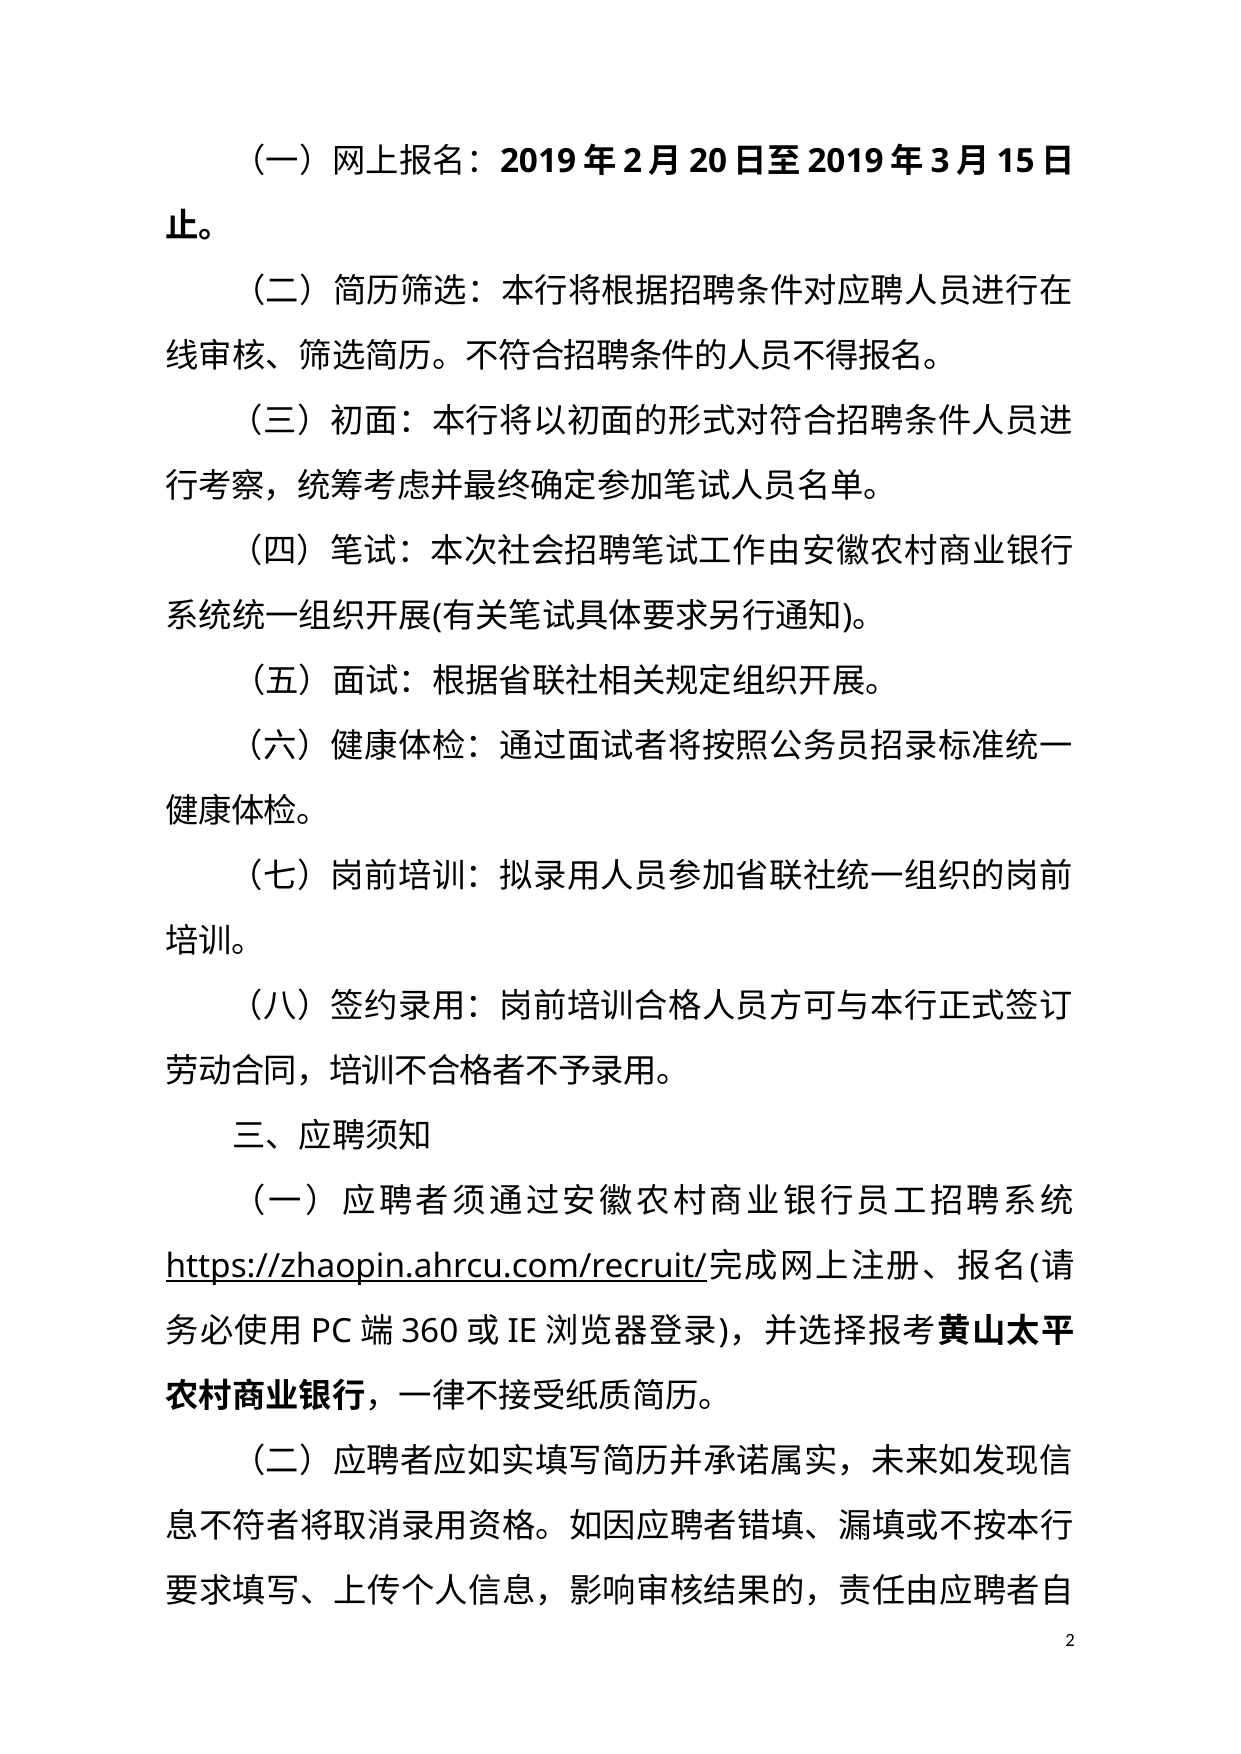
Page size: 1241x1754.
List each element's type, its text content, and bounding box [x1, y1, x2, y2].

text （二）简历筛选：本行将根据招聘条件对应聘人员进行在线审核、筛选简历。不符合招聘条件的人员不得报名。 [165, 255, 1075, 385]
text （一）应聘者须通过安徽农村商业银行员工招聘系统https://zhaopin.ahrcu.com/recruit/完成网上注册、报名(请务必使用PC端360或IE浏览器登录)，并选择报考黄山太平农村商业银行，一律不接受纸质简历。 [165, 1165, 1075, 1425]
text （一）网上报名：2019年2月20日至2019年3月15日止。 [165, 125, 1075, 255]
text （八）签约录用：岗前培训合格人员方可与本行正式签订劳动合同，培训不合格者不予录用。 [165, 970, 1075, 1100]
text （六）健康体检：通过面试者将按照公务员招录标准统一健康体检。 [165, 710, 1075, 840]
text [165, 1425, 1075, 1620]
text （七）岗前培训：拟录用人员参加省联社统一组织的岗前培训。 [165, 840, 1075, 970]
text （三）初面：本行将以初面的形式对符合招聘条件人员进行考察，统筹考虑并最终确定参加笔试人员名单。 [165, 385, 1075, 515]
text （四）笔试：本次社会招聘笔试工作由安徽农村商业银行系统统一组织开展(有关笔试具体要求另行通知)。 [165, 515, 1075, 645]
text 三、应聘须知 [165, 1100, 1075, 1165]
text （五）面试：根据省联社相关规定组织开展。 [165, 645, 1075, 710]
